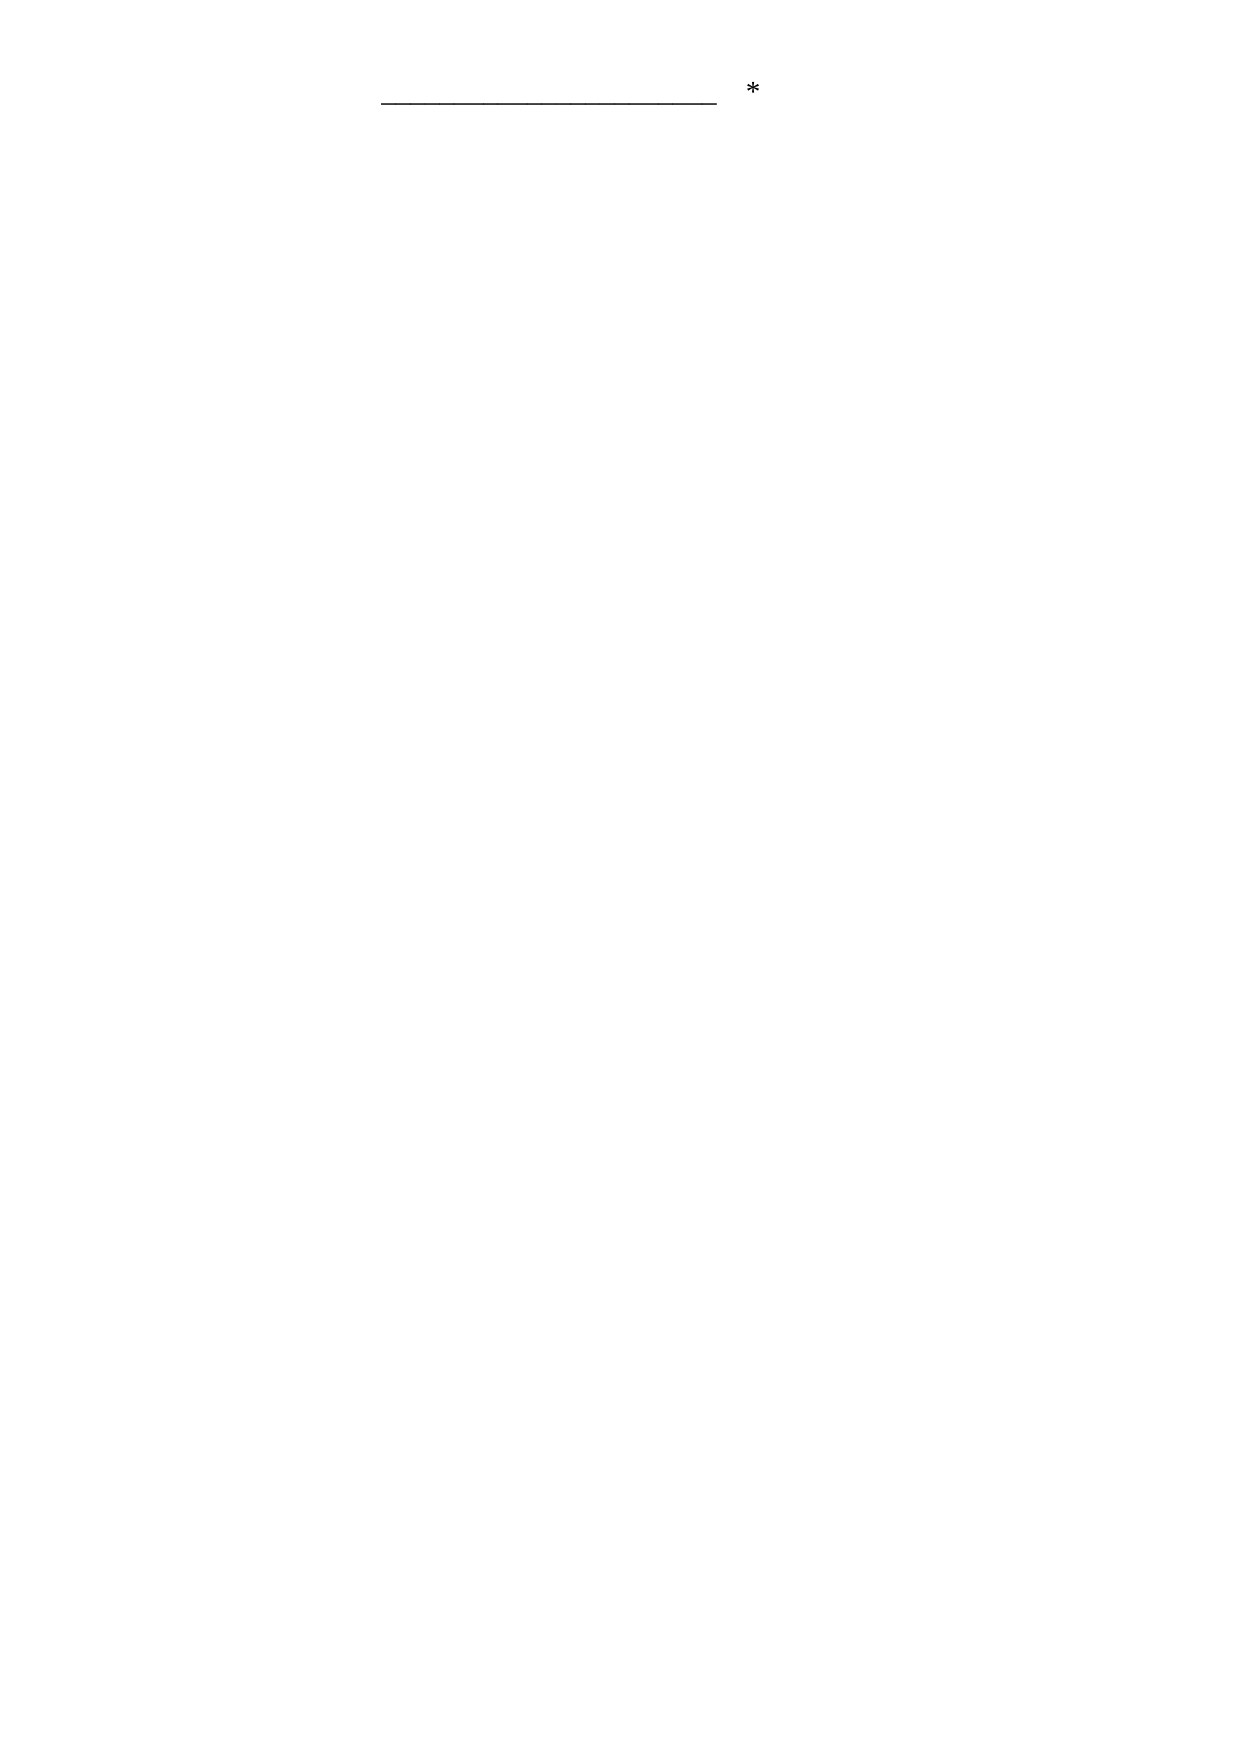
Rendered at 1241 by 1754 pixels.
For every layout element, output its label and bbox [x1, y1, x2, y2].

text [148, 74, 1152, 107]
